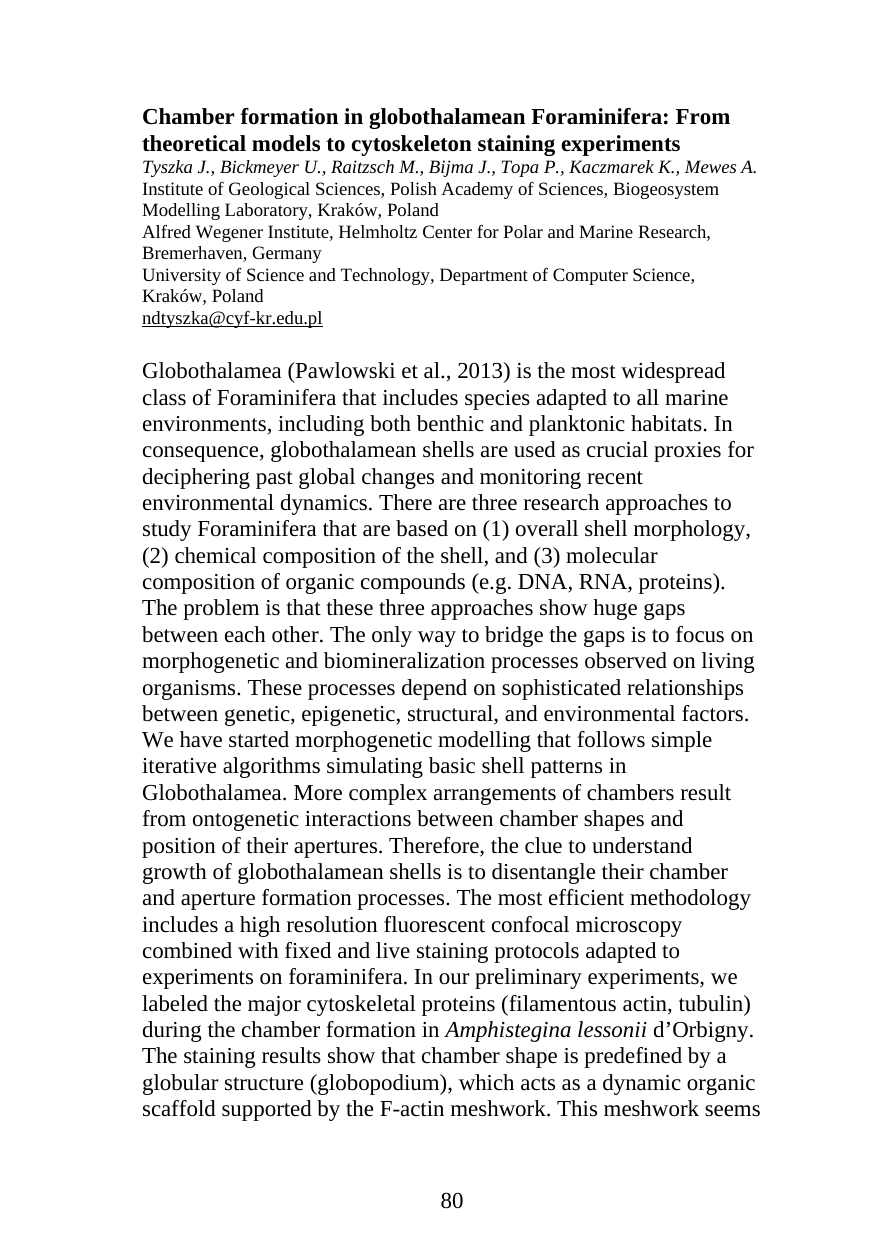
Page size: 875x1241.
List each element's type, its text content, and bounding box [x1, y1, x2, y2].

text Tyszka J., Bickmeyer U., Raitzsch M., Bijma J., Topa P., Kaczmarek K., Mewes A. [142, 156, 762, 178]
text ndtyszka@cyf-kr.edu.pl [142, 307, 762, 328]
text University of Science and Technology, Department of Computer Science, Kraków, Poland [142, 264, 762, 307]
text Alfred Wegener Institute, Helmholtz Center for Polar and Marine Research, Bremerhaven, Germany [142, 221, 762, 264]
text Institute of Geological Sciences, Polish Academy of Sciences, Biogeosystem Modelling Laboratory, Kraków, Poland [142, 178, 762, 221]
text Chamber formation in globothalamean Foraminifera: From theoretical models to cytoskeleton staining experiments [142, 103, 762, 156]
